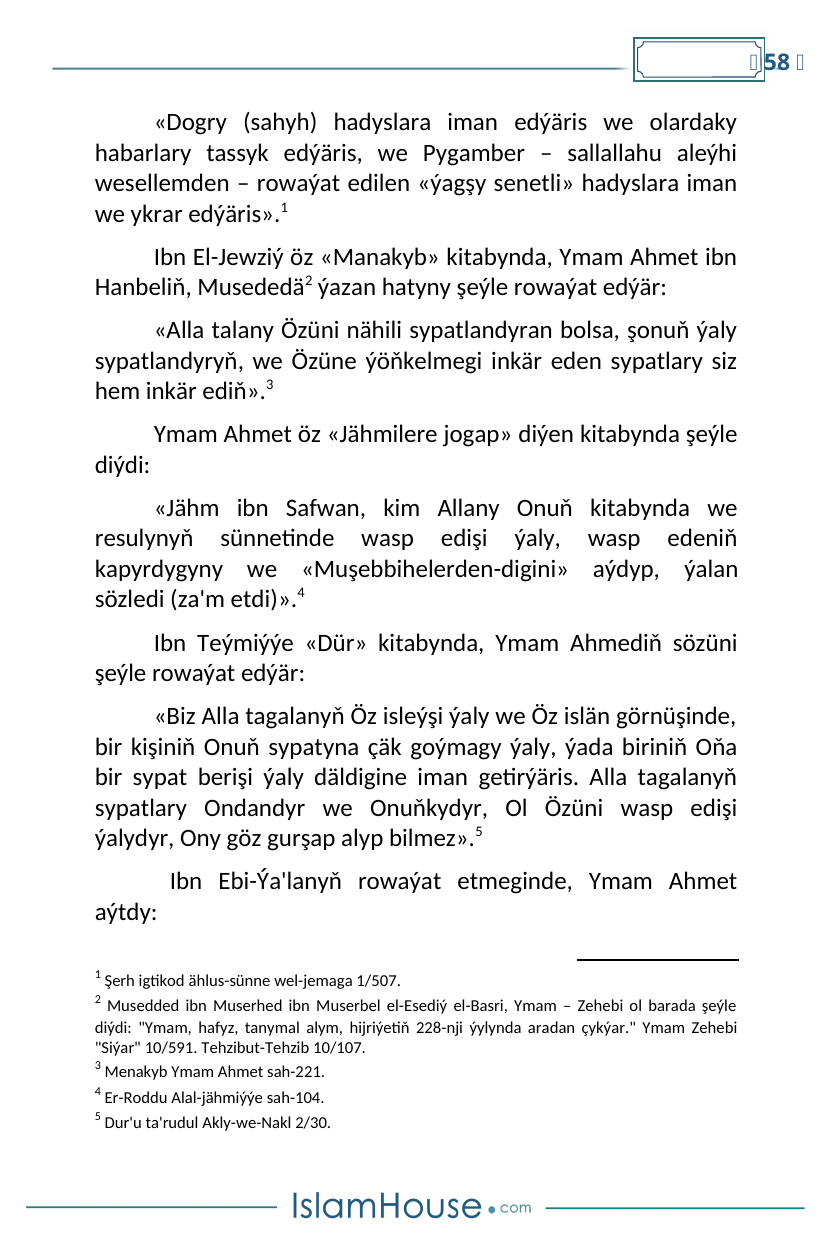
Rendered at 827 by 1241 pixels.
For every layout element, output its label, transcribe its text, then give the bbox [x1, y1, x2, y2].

text Ibn Teýmiýýe «Dür» kitabynda, Ymam Ahmediň sözüni şeýle rowaýat edýär: [94, 627, 738, 688]
text «Dogry (sahyh) hadyslara iman edýäris we olardaky habarlary tassyk edýäris, we Pygamber – sallallahu aleýhi wesellemden – rowaýat edilen «ýagşy senetli» hadyslara iman we ykrar edýäris». [94, 106, 738, 228]
text Ibn El-Jewziý öz «Manakyb» kitabynda, Ymam Ahmet ibn Hanbeliň, Musededä ýazan hatyny şeýle rowaýat edýär: [94, 241, 738, 302]
text «Alla talany Özüni nähili sypatlandyran bolsa, şonuň ýaly sypatlandyryň, we Özüne ýöňkelmegi inkär eden sypatlary siz hem inkär ediň». [94, 314, 738, 406]
picture [285, 1187, 805, 1225]
picture [18, 1186, 278, 1224]
text Ibn Ebi-Ýa'lanyň rowaýat etmeginde, Ymam Ahmet aýtdy: [94, 865, 738, 926]
text «Biz Alla tagalanyň Öz isleýşi ýaly we Öz islän görnüşinde, bir kişiniň Onuň sypatyna çäk goýmagy ýaly, ýada biriniň Oňa bir sypat berişi ýaly däldigine iman getirýäris. Alla tagalanyň sypatlary Ondandyr we Onuňkydyr, Ol Özüni wasp edişi ýalydyr, Ony göz gurşap alyp bilmez». [94, 700, 738, 853]
text «Jähm ibn Safwan, kim Allany Onuň kitabynda we resulynyň sünnetinde wasp edişi ýaly, wasp edeniň kapyrdygyny we «Muşebbihelerden-digini» aýdyp, ýalan sözledi (za'm etdi)». [94, 492, 738, 614]
text Ymam Ahmet öz «Jähmilere jogap» diýen kitabynda şeýle diýdi: [94, 418, 738, 479]
